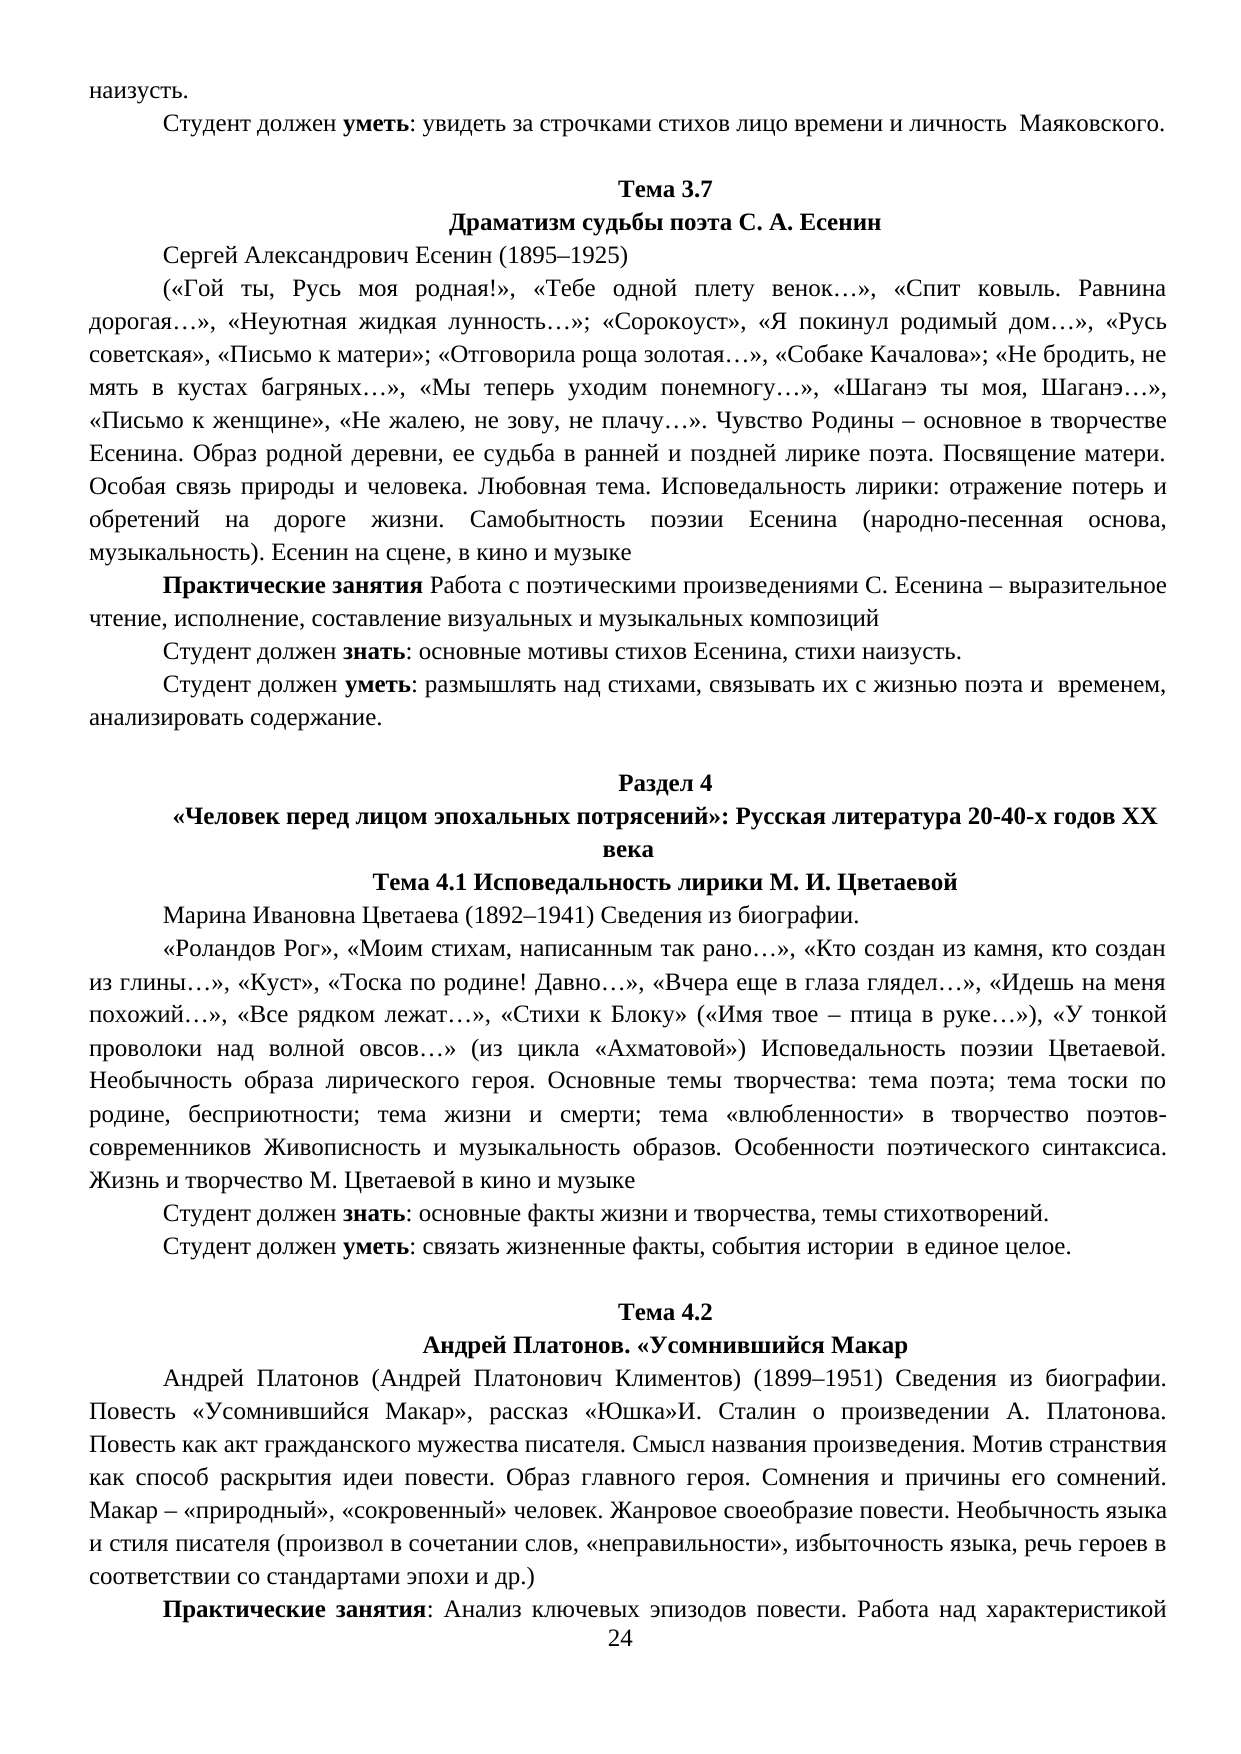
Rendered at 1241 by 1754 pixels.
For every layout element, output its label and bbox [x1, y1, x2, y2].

table_header [89, 75, 1168, 1623]
